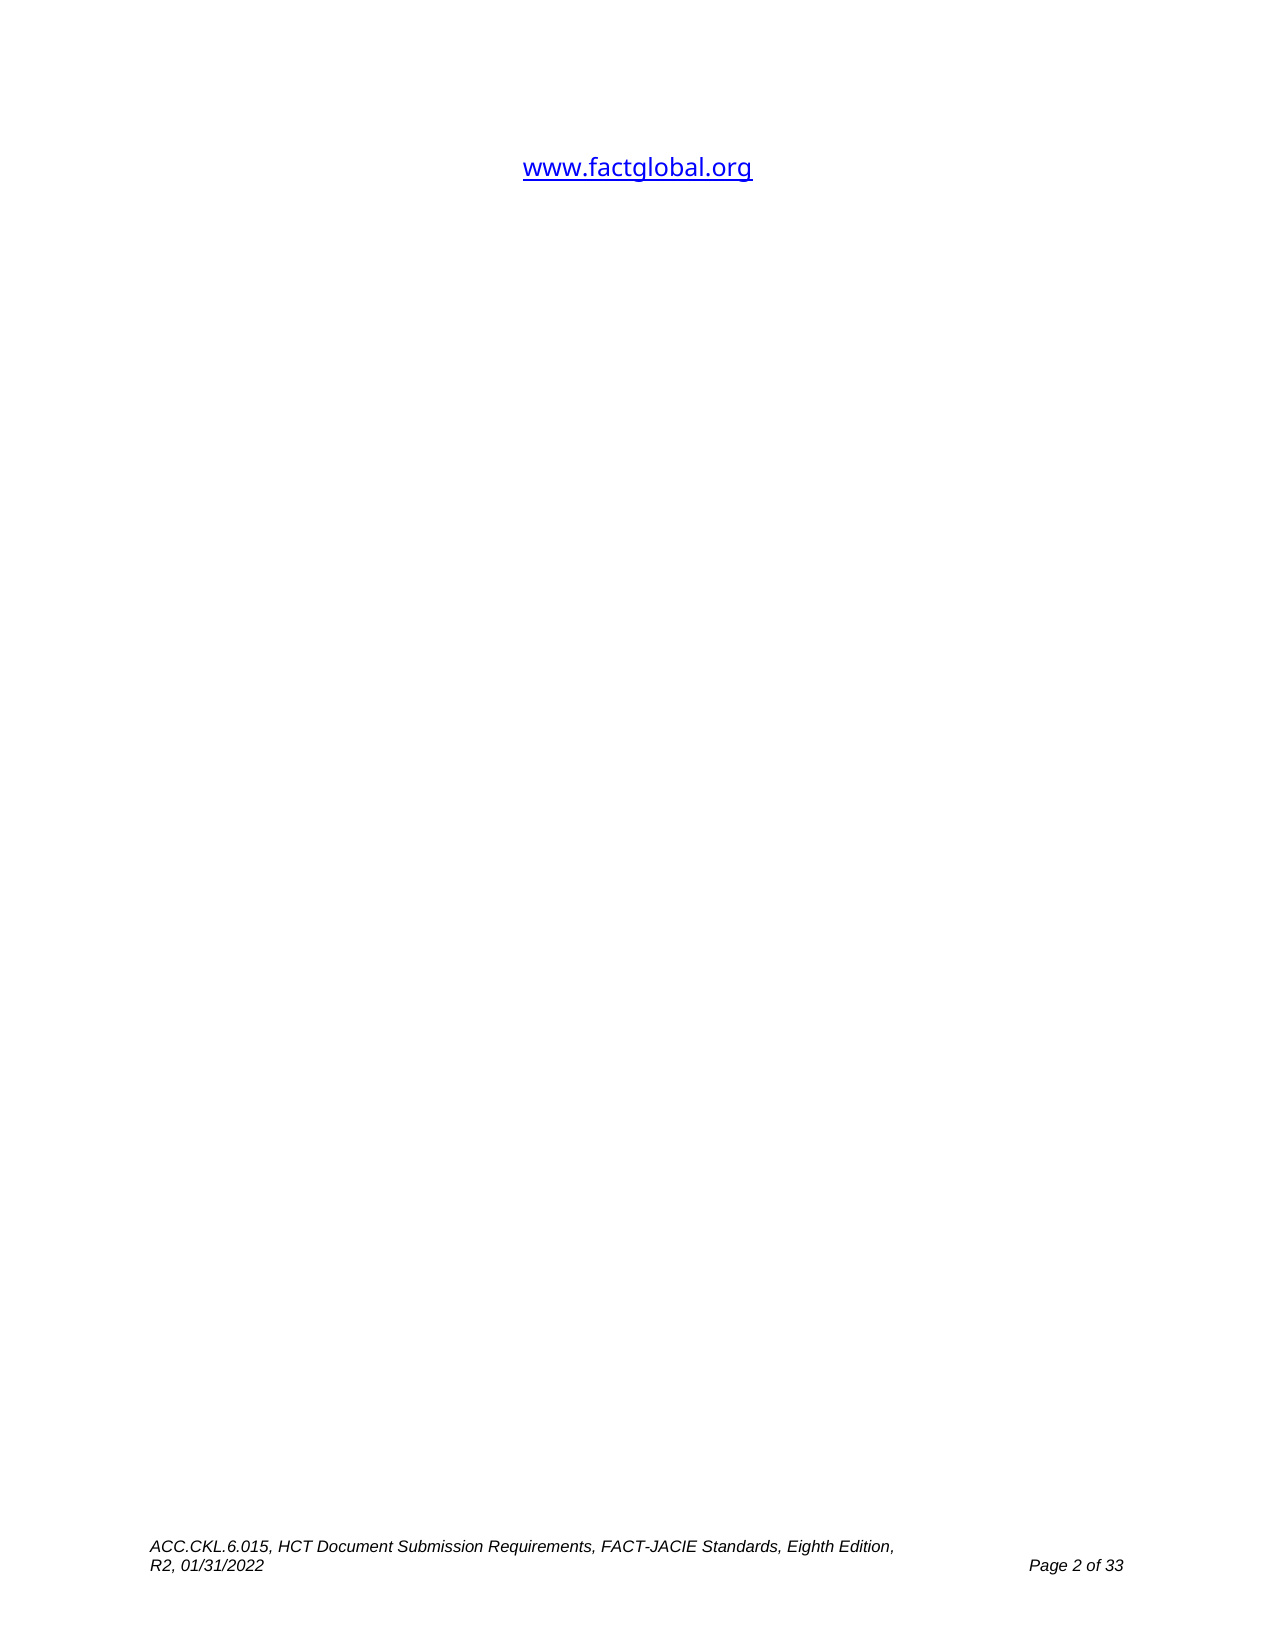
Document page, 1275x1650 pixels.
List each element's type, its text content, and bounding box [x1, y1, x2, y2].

text www.factglobal.org [150, 150, 1125, 184]
